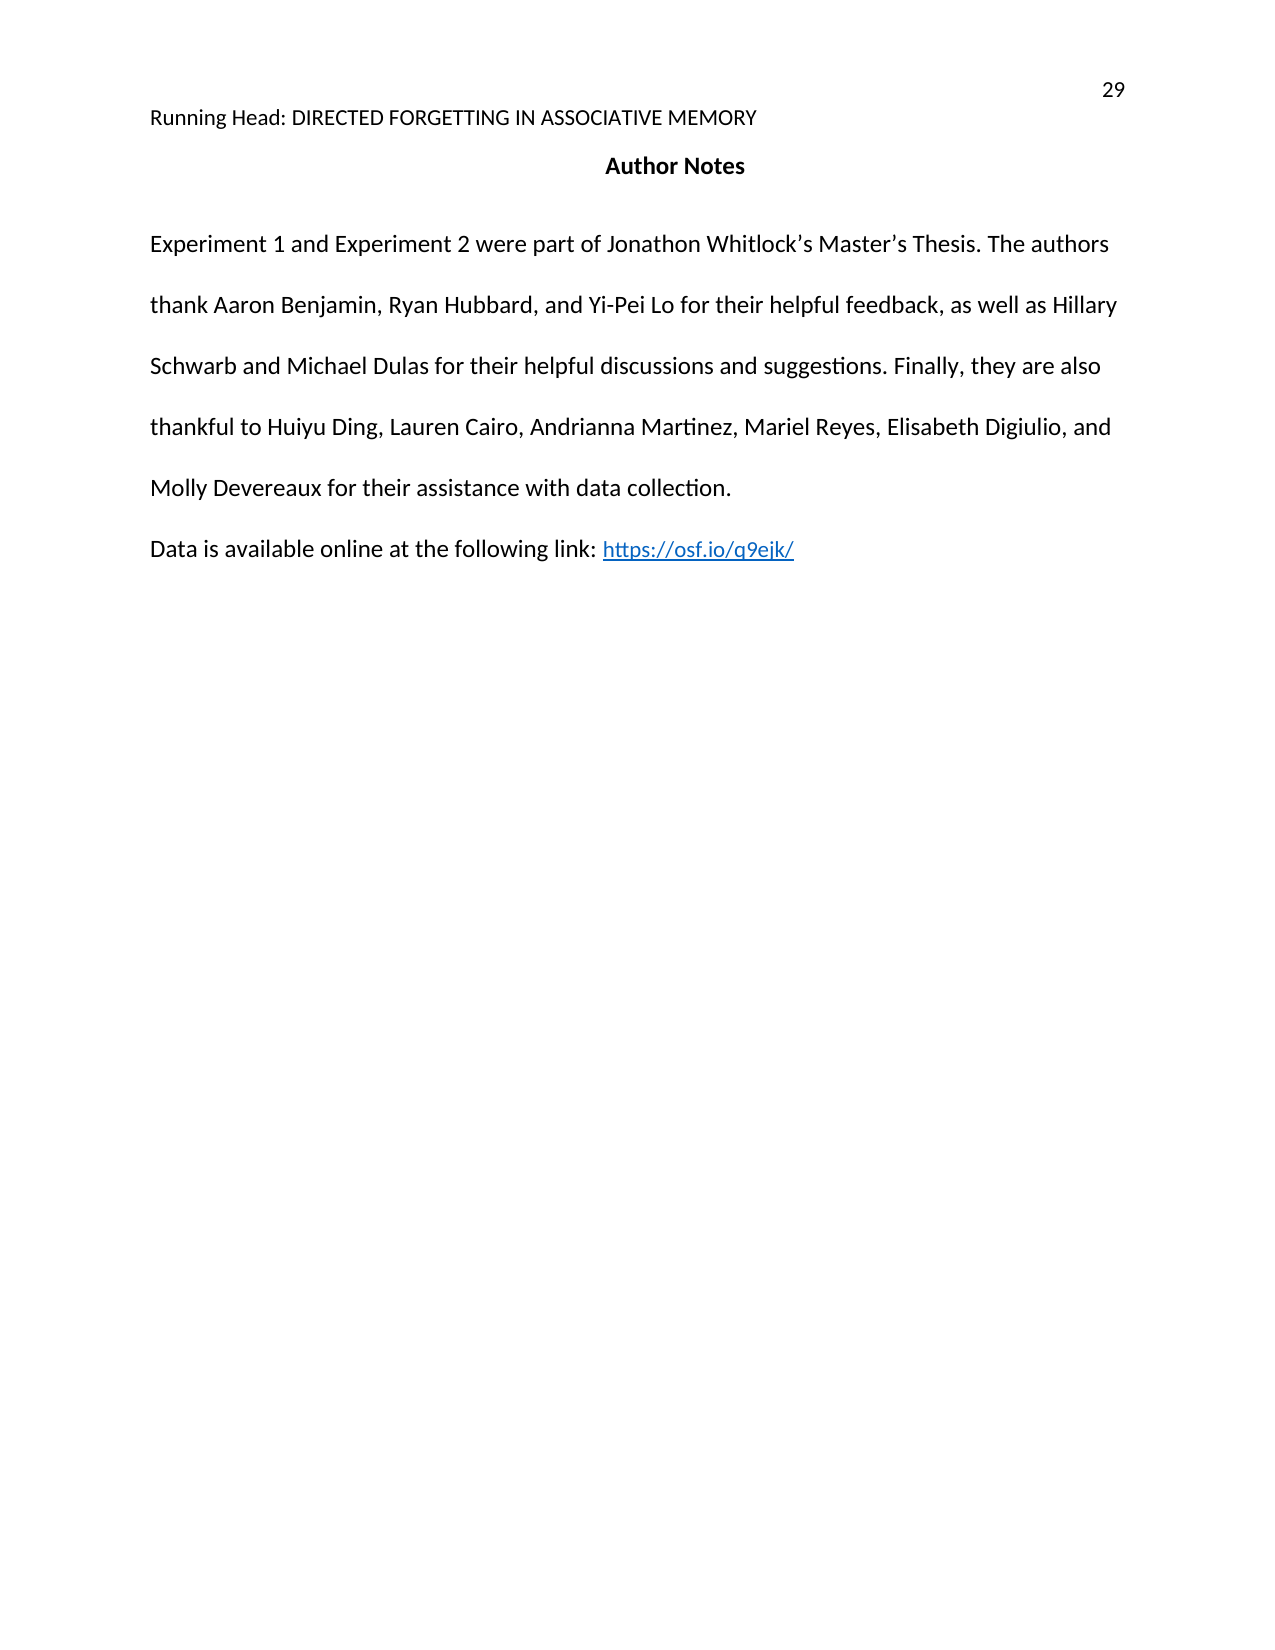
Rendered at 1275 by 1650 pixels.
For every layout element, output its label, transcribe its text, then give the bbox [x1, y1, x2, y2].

text Data is available online at the following link: https://osf.io/q9ejk/ [150, 533, 1125, 563]
text Experiment 1 and Experiment 2 were part of Jonathon Whitlock’s Master’s Thesis. The authors thank Aaron Benjamin, Ryan Hubbard, and Yi-Pei Lo for their helpful feedback, as well as Hillary Schwarb and Michael Dulas for their helpful discussions and suggestions. Finally, they are also thankful to Huiyu Ding, Lauren Cairo, Andrianna Martinez, Mariel Reyes, Elisabeth Digiulio, and Molly Devereaux for their assistance with data collection. [150, 228, 1125, 502]
text Author Notes [150, 150, 1125, 181]
